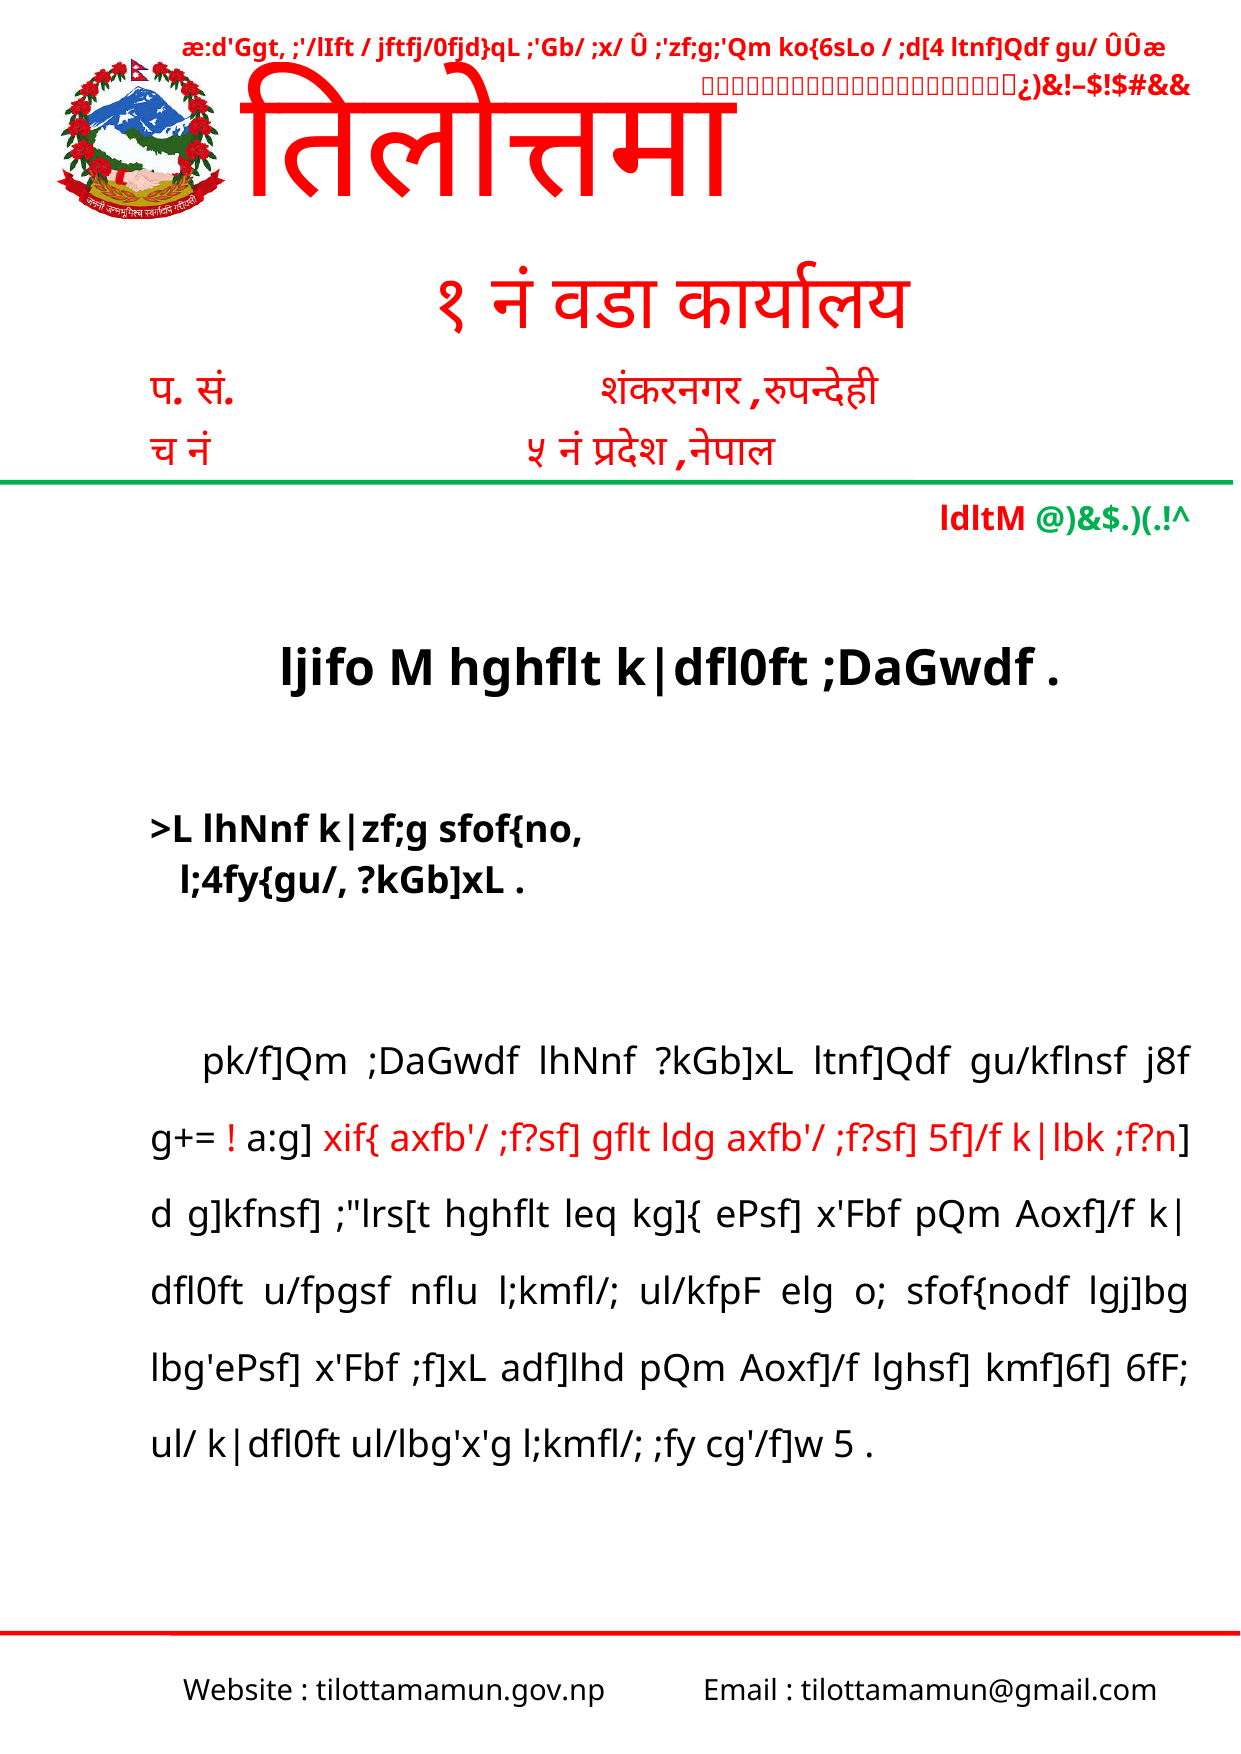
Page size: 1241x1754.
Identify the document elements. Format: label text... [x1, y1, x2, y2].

text pk/f]Qm ;DaGwdf lhNnf ?kGb]xL ltnf]Qdf gu/kflnsf j8f g+= ! a:g] xif{ axfb'/ ;f?sf] gflt ldg axfb'/ ;f?sf] 5f]/f k|lbk ;f?n] d g]kfnsf] ;"lrs[t hghflt leq kg]{ ePsf] x'Fbf pQm Aoxf]/f k|dfl0ft u/fpgsf nflu l;kmfl/; ul/kfpF elg o; sfof{nodf lgj]bg lbg'ePsf] x'Fbf ;f]xL adf]lhd pQm Aoxf]/f lghsf] kmf]6f] 6fF; ul/ k|dfl0ft ul/lbg'x'g l;kmfl/; ;fy cg'/f]w 5 . [150, 1034, 1191, 1468]
text ljifo M hghflt k|dfl0ft ;DaGwdf . [150, 632, 1191, 700]
text l;4fy{gu/, ?kGb]xL . [150, 853, 1191, 904]
picture [53, 56, 225, 219]
text ldltM @)&$.)(.!^ [150, 494, 1191, 540]
text >L lhNnf k|zf;g sfof{no, [150, 802, 1191, 853]
